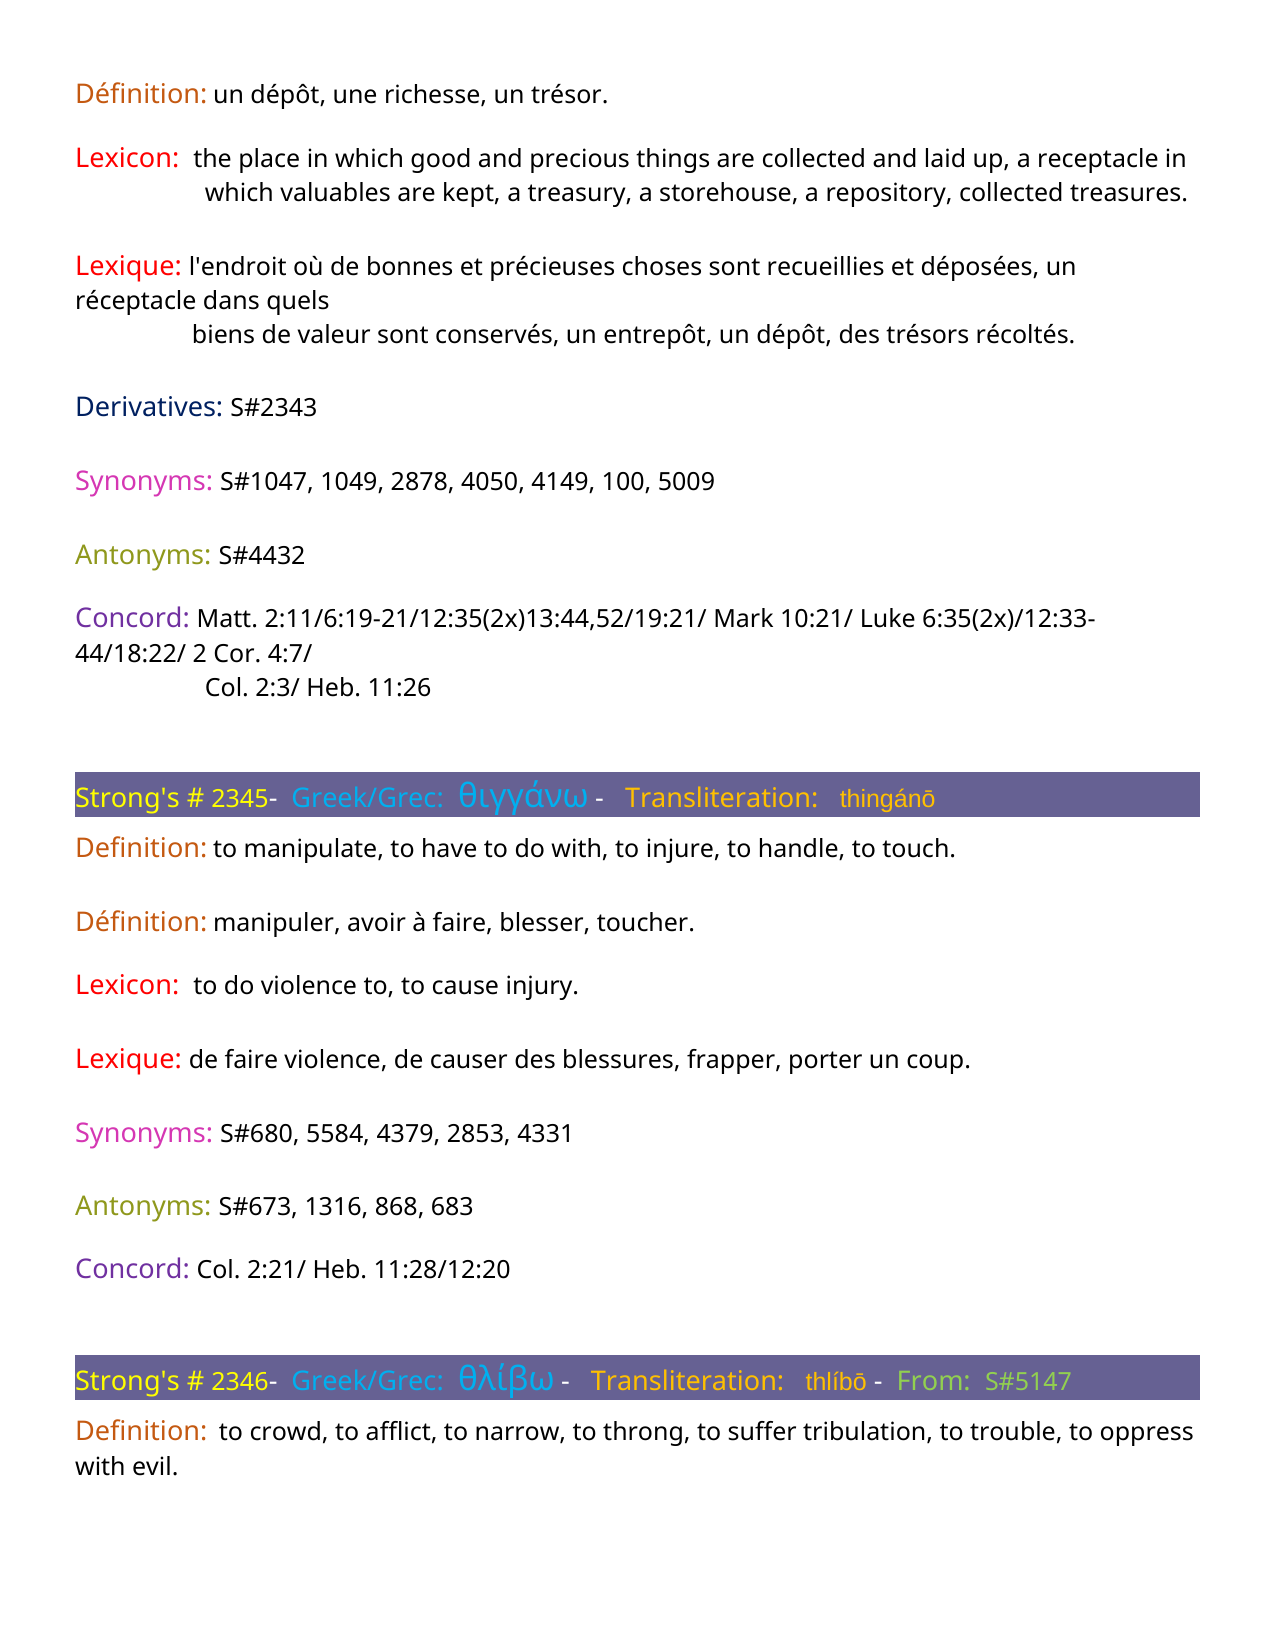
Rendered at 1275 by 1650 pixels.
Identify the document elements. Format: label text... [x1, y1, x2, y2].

text Synonyms: S#680, 5584, 4379, 2853, 4331 [75, 1113, 1200, 1150]
text biens de valeur sont conservés, un entrepôt, un dépôt, des trésors récoltés. [75, 317, 1200, 351]
text Concord: Matt. 2:11/6:19-21/12:35(2x)13:44,52/19:21/ Mark 10:21/ Luke 6:35(2x)/12:33-44/18:22/ 2 Cor. 4:7/ [75, 599, 1200, 669]
text Lexicon: to do violence to, to cause injury. [75, 966, 1200, 1002]
text Définition: manipuler, avoir à faire, blesser, toucher. [75, 902, 1200, 939]
text Derivatives: S#2343 [75, 388, 1200, 425]
text Définition: un dépôt, une richesse, un trésor. [75, 75, 1200, 112]
text Lexique: l'endroit où de bonnes et précieuses choses sont recueillies et déposées, un réceptacle dans quels [75, 246, 1200, 317]
text Concord: Col. 2:21/ Heb. 11:28/12:20 [75, 1250, 1200, 1287]
text Strong's # 2346- Greek/Grec: θλίβω - Transliteration: thlíbō - From: S#5147 [75, 1355, 1200, 1400]
text Definition: to crowd, to afflict, to narrow, to throng, to suffer tribulation, to trouble, to oppress with evil. [75, 1412, 1200, 1483]
text Lexique: de faire violence, de causer des blessures, frapper, porter un coup. [75, 1039, 1200, 1076]
text Synonyms: S#1047, 1049, 2878, 4050, 4149, 100, 5009 [75, 462, 1200, 498]
text Lexicon: the place in which good and precious things are collected and laid up, a receptacle in [75, 138, 1200, 175]
text Col. 2:3/ Heb. 11:26 [75, 669, 1200, 704]
text Definition: to manipulate, to have to do with, to injure, to handle, to touch. [75, 828, 1200, 865]
text Antonyms: S#673, 1316, 868, 683 [75, 1187, 1200, 1224]
text Strong's # 2345- Greek/Grec: θιγγάνω - Transliteration: thingánō [75, 772, 1200, 817]
text Antonyms: S#4432 [75, 535, 1200, 572]
text which valuables are kept, a treasury, a storehouse, a repository, collected treasures. [75, 175, 1200, 209]
